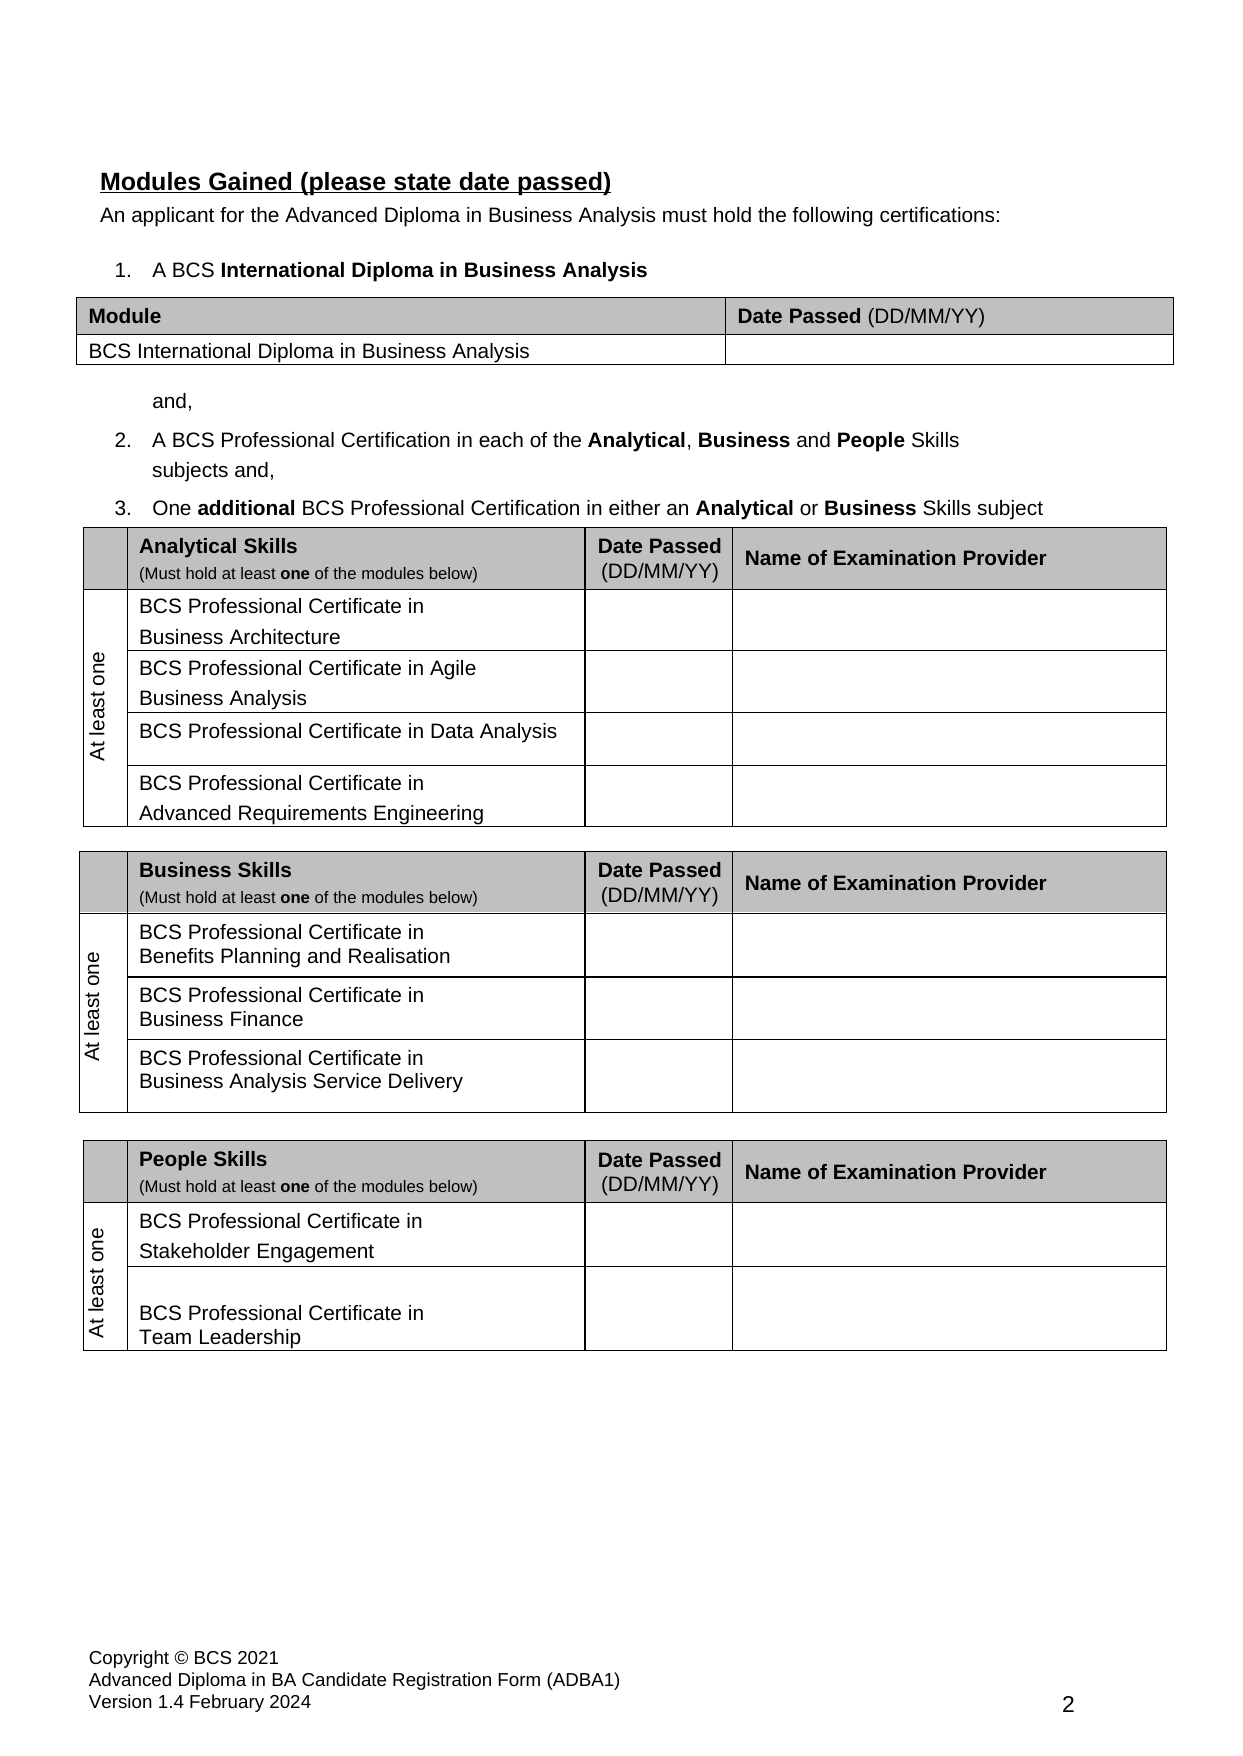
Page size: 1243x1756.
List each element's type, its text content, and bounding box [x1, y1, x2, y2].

table_cell At least one [84, 1203, 127, 1350]
table_header Name of Examination Provider [733, 1141, 1166, 1202]
table_cell [586, 590, 732, 650]
table_header [84, 528, 127, 589]
table_cell [726, 335, 1173, 364]
table_cell At least one [84, 590, 127, 826]
text and, [152, 389, 1186, 413]
table_cell BCS Professional Certificate in Stakeholder Engagement [128, 1203, 584, 1266]
text An applicant for the Advanced Diploma in Business Analysis must hold the following certifications: [100, 202, 1186, 226]
table_cell [586, 651, 732, 712]
table_header People Skills (Must hold at least one of the modules below) [128, 1141, 584, 1202]
table_cell [733, 766, 1166, 826]
table_cell [733, 651, 1166, 712]
table_header Business Skills (Must hold at least one of the modules below) [128, 852, 584, 912]
table_cell BCS Professional Certificate in Advanced Requirements Engineering [128, 766, 584, 826]
table_cell [586, 1040, 732, 1112]
table_cell At least one [80, 914, 127, 1112]
table_cell [733, 1267, 1166, 1350]
table_cell BCS Professional Certificate in Benefits Planning and Realisation [128, 914, 584, 976]
table_header Analytical Skills (Must hold at least one of the modules below) [128, 528, 584, 589]
list A BCS Professional Certification in each of the Analytical, Business and People Skills subjects and, [114, 427, 1041, 482]
table_cell [733, 590, 1166, 650]
table_cell BCS Professional Certificate in Data Analysis [128, 713, 584, 765]
table_header [84, 1141, 127, 1202]
table_cell BCS Professional Certificate in Business Finance [128, 978, 584, 1038]
table_cell [586, 1267, 732, 1350]
table_header Date Passed (DD/MM/YY) [726, 298, 1173, 334]
table_cell BCS International Diploma in Business Analysis [77, 335, 725, 364]
table_cell [586, 914, 732, 976]
table_cell [733, 978, 1166, 1038]
table_cell [733, 914, 1166, 976]
table_cell [733, 713, 1166, 765]
table_header Date Passed (DD/MM/YY) [586, 1141, 732, 1202]
text Modules Gained (please state date passed) [100, 167, 1186, 196]
table_header Date Passed (DD/MM/YY) [586, 528, 732, 589]
table_header Date Passed (DD/MM/YY) [586, 852, 732, 912]
list One additional BCS Professional Certification in either an Analytical or Business Skills subject [114, 496, 1186, 520]
table_header Name of Examination Provider [733, 852, 1166, 912]
table_cell BCS Professional Certificate in Team Leadership [128, 1267, 584, 1350]
table_cell BCS Professional Certificate in Business Architecture [128, 590, 584, 650]
table_cell [586, 766, 732, 826]
table_cell [586, 713, 732, 765]
table_header [80, 852, 127, 912]
table_cell BCS Professional Certificate in Agile Business Analysis [128, 651, 584, 712]
table_header Module [77, 298, 725, 334]
table_header Name of Examination Provider [733, 528, 1166, 589]
table_cell [733, 1203, 1166, 1266]
table_cell [586, 1203, 732, 1266]
table_cell [586, 978, 732, 1038]
subtitle A BCS International Diploma in Business Analysis [114, 258, 1186, 282]
table_cell [733, 1040, 1166, 1112]
table_cell BCS Professional Certificate in Business Analysis Service Delivery [128, 1040, 584, 1112]
